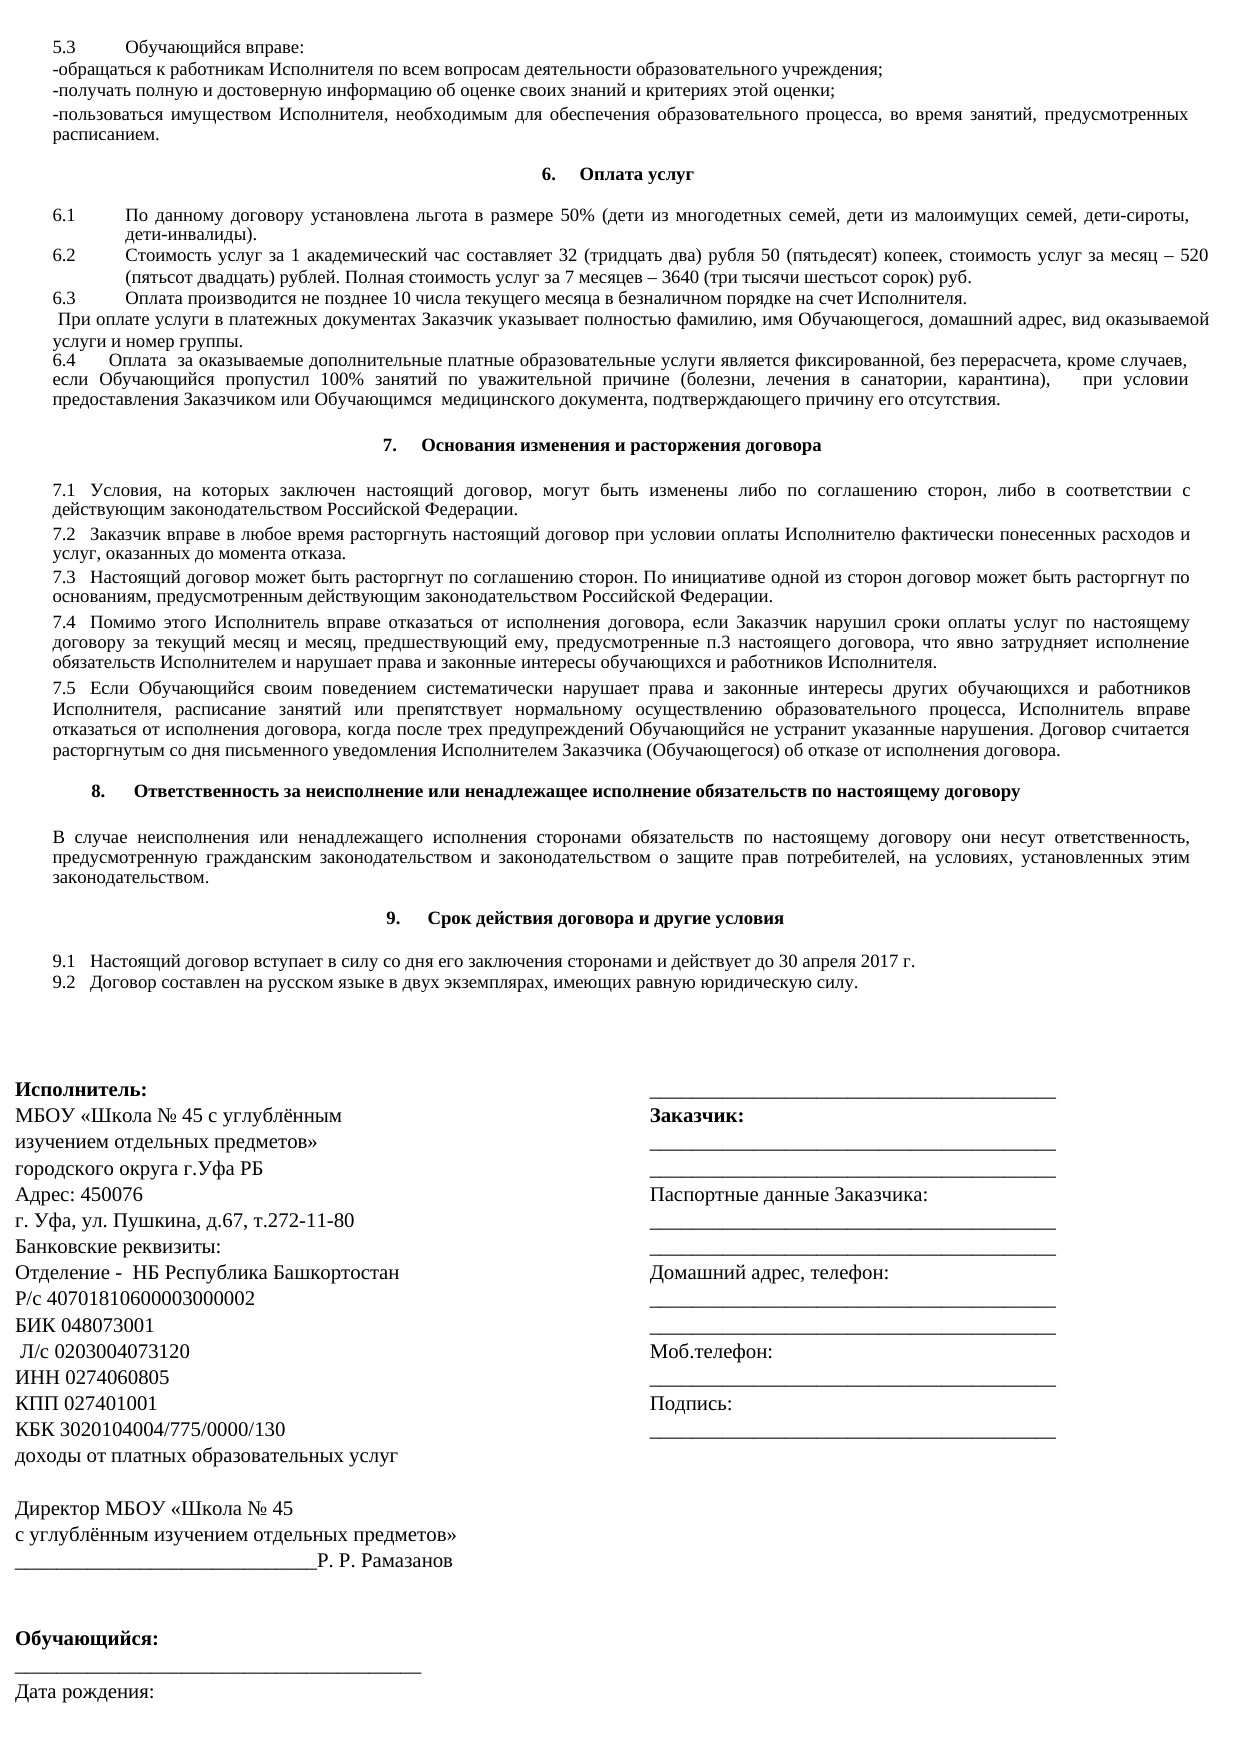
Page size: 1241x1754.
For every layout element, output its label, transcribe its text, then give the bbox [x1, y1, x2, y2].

list Стоимость услуг за 1 академический час составляет 32 (тридцать два) рубля 50 (пятьдесят) копеек, стоимость услуг за месяц – 520 (пятьсот двадцать) рублей. Полная стоимость услуг за 7 месяцев – 3640 (три тысячи шестьсот сорок) руб. [52, 245, 1211, 287]
text ИНН 0274060805 [15, 1365, 576, 1389]
text БИК 048073001 [15, 1312, 576, 1337]
list Оплата услуг [542, 164, 1211, 185]
text КБК 3020104004/775/0000/130 [15, 1417, 576, 1441]
text доходы от платных образовательных услуг [15, 1443, 576, 1467]
text Исполнитель: [15, 1077, 576, 1101]
text _______________________________________ [649, 1234, 1211, 1258]
text В случае неисполнения или ненадлежащего исполнения сторонами обязательств по настоящему договору они несут ответственность, предусмотренную гражданским законодательством и законодательством о защите прав потребителей, на условиях, установленных этим законодательством. [52, 828, 1192, 888]
text Отделение - НБ Республика Башкортостан [15, 1260, 576, 1284]
text _______________________________________ [649, 1129, 1211, 1153]
list Договор составлен на русском языке в двух экземплярах, имеющих равную юридическую силу. [52, 971, 1211, 993]
text _______________________________________ [649, 1312, 1211, 1337]
list Заказчик вправе в любое время расторгнуть настоящий договор при условии оплаты Исполнителю фактически понесенных расходов и услуг, оказанных до момента отказа. [52, 525, 1192, 563]
text _______________________________________ [649, 1208, 1211, 1232]
text _______________________________________ [649, 1286, 1211, 1310]
text с углублённым изучением отдельных предметов» [15, 1522, 576, 1546]
text Адрес: 450076 [15, 1182, 576, 1206]
list Если Обучающийся своим поведением систематически нарушает права и законные интересы других обучающихся и работников Исполнителя, расписание занятий или препятствует нормальному осуществлению образовательного процесса, Исполнитель вправе отказаться от исполнения договора, когда после трех предупреждений Обучающийся не устранит указанные нарушения. Договор считается расторгнутым со дня письменного уведомления Исполнителем Заказчика (Обучающегося) об отказе от исполнения договора. [52, 678, 1192, 760]
text При оплате услуги в платежных документах Заказчик указывает полностью фамилию, имя Обучающегося, домашний адрес, вид оказываемой услуги и номер группы. [52, 309, 1211, 351]
text -получать полную и достоверную информацию об оценке своих знаний и критериях этой оценки; [52, 79, 1211, 101]
list Оплата производится не позднее 10 числа текущего месяца в безналичном порядке на счет Исполнителя. [52, 288, 1211, 309]
text -пользоваться имуществом Исполнителя, необходимым для обеспечения образовательного процесса, во время занятий, предусмотренных расписанием. [52, 106, 1190, 144]
text -обращаться к работникам Исполнителя по всем вопросам деятельности образовательного учреждения; [52, 58, 1211, 79]
text МБОУ «Школа № 45 с углублённым [15, 1103, 576, 1127]
list Ответственность за неисполнение или ненадлежащее исполнение обязательств по настоящему договору [91, 781, 1211, 802]
text _______________________________________ [649, 1156, 1211, 1180]
list Настоящий договор может быть расторгнут по соглашению сторон. По инициативе одной из сторон договор может быть расторгнут по основаниям, предусмотренным действующим законодательством Российской Федерации. [52, 568, 1192, 607]
text городского округа г.Уфа РБ [15, 1156, 576, 1180]
text _______________________________________ [649, 1365, 1211, 1389]
text изучением отдельных предметов» [15, 1129, 576, 1153]
text Директор МБОУ «Школа № 45 [15, 1496, 576, 1519]
text _______________________________________ [649, 1077, 1211, 1101]
text Заказчик: [649, 1103, 1211, 1127]
list Обучающийся вправе: [52, 37, 1211, 58]
text _______________________________________ [649, 1417, 1211, 1441]
text Домашний адрес, телефон: [649, 1260, 1211, 1284]
text _____________________________Р. Р. Рамазанов [15, 1548, 576, 1572]
list Настоящий договор вступает в силу со дня его заключения сторонами и действует до 30 апреля 2017 г. [52, 950, 1211, 971]
text КПП 027401001 [15, 1391, 576, 1415]
text Л/с 0203004073120 [15, 1339, 576, 1363]
text _______________________________________ [15, 1652, 576, 1676]
text г. Уфа, ул. Пушкина, д.67, т.272-11-80 [15, 1208, 576, 1232]
list Основания изменения и расторжения договора [383, 434, 1211, 455]
list По данному договору установлена льгота в размере 50% (дети из многодетных семей, дети из малоимущих семей, дети-сироты, дети-инвалиды). [52, 206, 1192, 245]
text Обучающийся: [15, 1626, 576, 1650]
text Моб.телефон: [649, 1339, 1211, 1363]
list Срок действия договора и другие условия [386, 908, 1211, 929]
text 6.4 Оплата за оказываемые дополнительные платные образовательные услуги является фиксированной, без перерасчета, кроме случаев, если Обучающийся пропустил 100% занятий по уважительной причине (болезни, лечения в санатории, карантина), при условии предоставления Заказчиком или Обучающимся медицинского документа, подтверждающего причину его отсутствия. [52, 351, 1190, 409]
text Дата рождения: [15, 1678, 576, 1703]
text Паспортные данные Заказчика: [649, 1182, 1211, 1206]
text Банковские реквизиты: [15, 1234, 576, 1258]
text Подпись: [649, 1391, 1211, 1415]
text Р/с 40701810600003000002 [15, 1286, 576, 1310]
list Помимо этого Исполнитель вправе отказаться от исполнения договора, если Заказчик нарушил сроки оплаты услуг по настоящему договору за текущий месяц и месяц, предшествующий ему, предусмотренные п.3 настоящего договора, что явно затрудняет исполнение обязательств Исполнителем и нарушает права и законные интересы обучающихся и работников Исполнителя. [52, 612, 1192, 673]
list Условия, на которых заключен настоящий договор, могут быть изменены либо по соглашению сторон, либо в соответствии с действующим законодательством Российской Федерации. [52, 481, 1192, 520]
